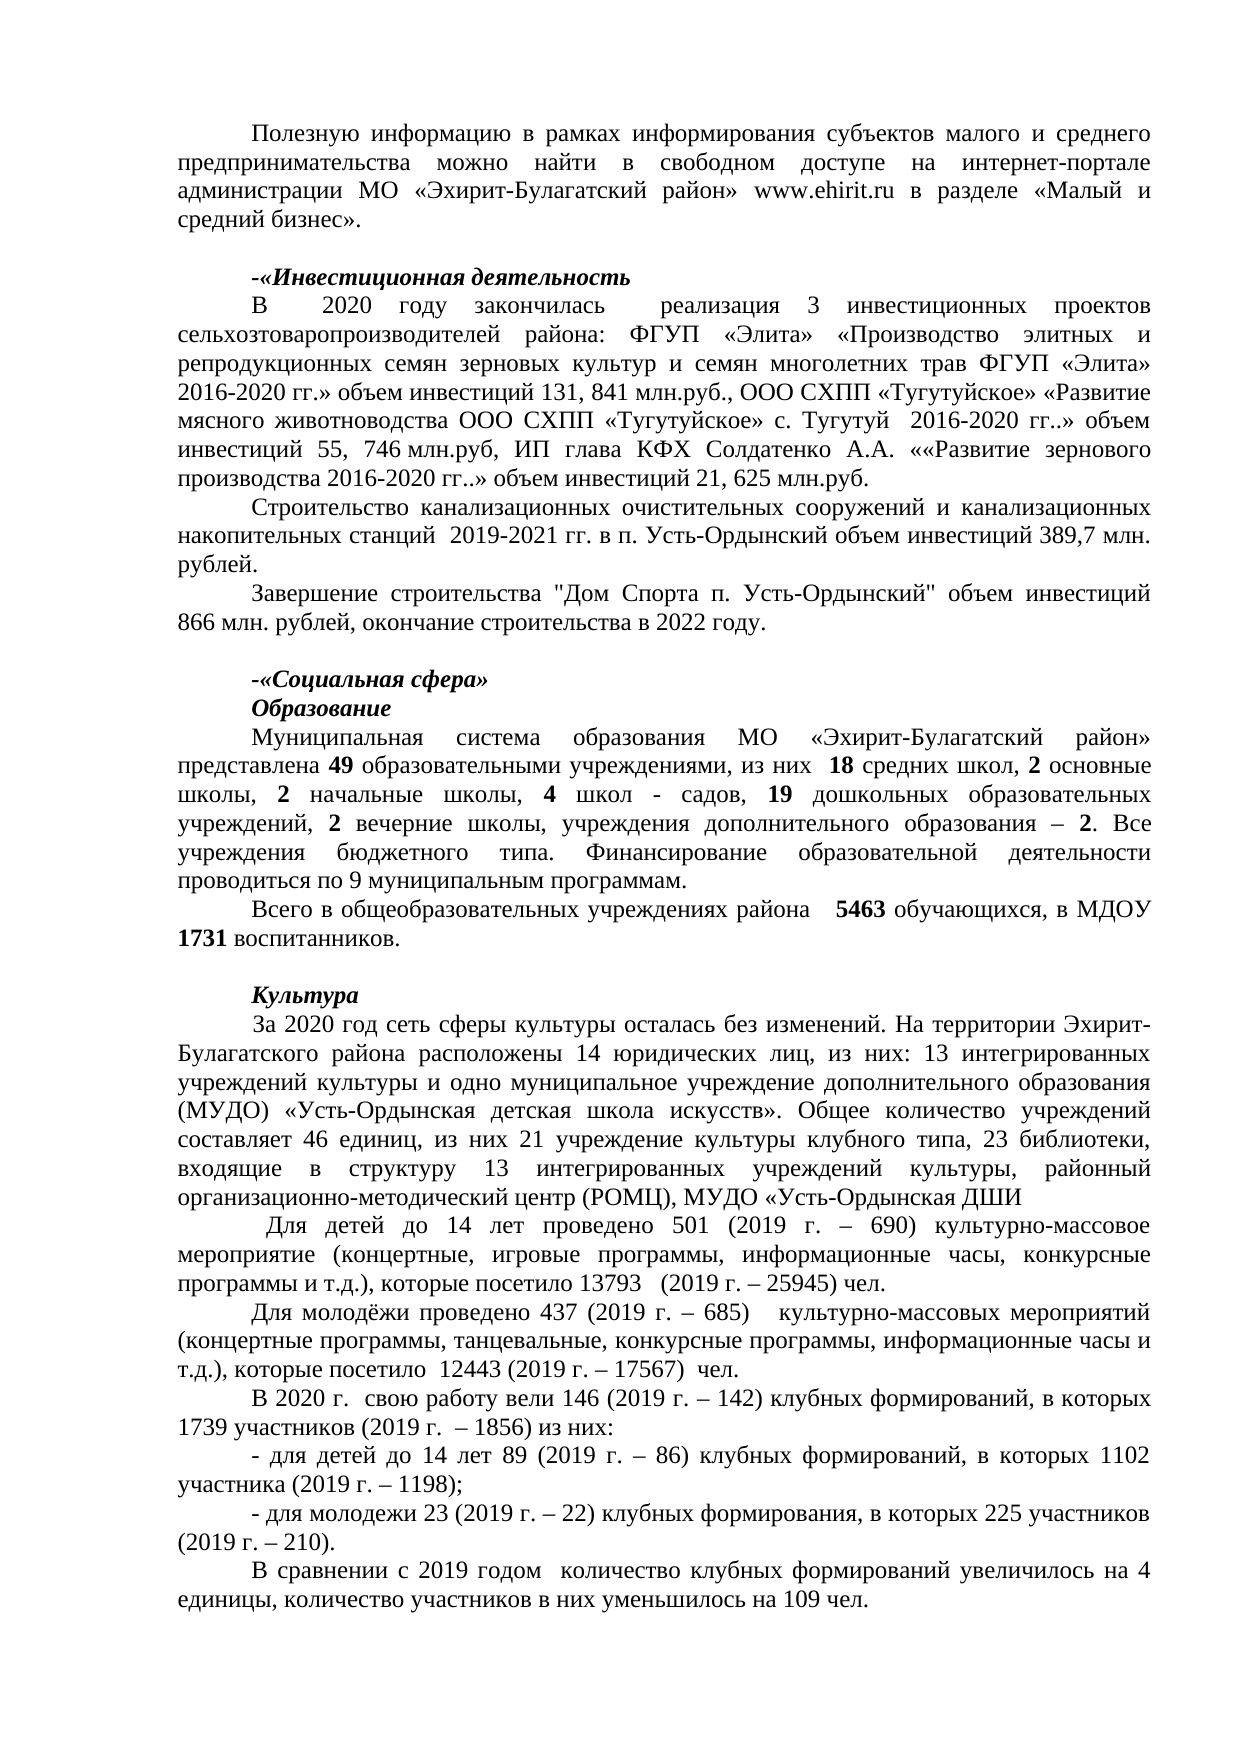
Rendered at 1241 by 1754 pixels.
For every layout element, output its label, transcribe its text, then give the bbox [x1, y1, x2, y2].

text За 2020 год сеть сферы культуры осталась без изменений. На территории Эхирит-Булагатского района расположены 14 юридических лиц, из них: 13 интегрированных учреждений культуры и одно муниципальное учреждение дополнительного образования (МУДО) «Усть-Ордынская детская школа искусств». Общее количество учреждений составляет 46 единиц, из них 21 учреждение культуры клубного типа, 23 библиотеки, входящие в структуру 13 интегрированных учреждений культуры, районный организационно-методический центр (РОМЦ), МУДО «Усть-Ордынская ДШИ [177, 1009, 1152, 1211]
text -«Инвестиционная деятельность [177, 262, 1152, 291]
text Строительство канализационных очистительных сооружений и канализационных накопительных станций 2019-2021 гг. в п. Усть-Ордынский объем инвестиций 389,7 млн. рублей. [177, 492, 1152, 578]
text Полезную информацию в рамках информирования субъектов малого и среднего предпринимательства можно найти в свободном доступе на интернет-портале администрации МО «Эхирит-Булагатский район» www.ehirit.ru в разделе «Малый и средний бизнес». [177, 118, 1152, 233]
text Завершение строительства "Дом Спорта п. Усть-Ордынский" объем инвестиций 866 млн. рублей, окончание строительства в 2022 году. [177, 578, 1152, 636]
text Муниципальная система образования МО «Эхирит-Булагатский район» представлена 49 образовательными учреждениями, из них 18 средних школ, 2 основные школы, 2 начальные школы, 4 школ - садов, 19 дошкольных образовательных учреждений, 2 вечерние школы, учреждения дополнительного образования – 2. Все учреждения бюджетного типа. Финансирование образовательной деятельности проводиться по 9 муниципальным программам. [177, 722, 1152, 894]
text Всего в общеобразовательных учреждениях района 5463 обучающихся, в МДОУ 1731 воспитанников. [177, 894, 1152, 952]
text Культура [177, 981, 1152, 1009]
text - для молодежи 23 (2019 г. – 22) клубных формирования, в которых 225 участников (2019 г. – 210). [177, 1498, 1152, 1556]
text В 2020 г. свою работу вели 146 (2019 г. – 142) клубных формирований, в которых 1739 участников (2019 г. – 1856) из них: [177, 1383, 1152, 1441]
text В 2020 году закончилась реализация 3 инвестиционных проектов сельхозтоваропроизводителей района: ФГУП «Элита» «Производство элитных и репродукционных семян зерновых культур и семян многолетних трав ФГУП «Элита» 2016-2020 гг.» объем инвестиций 131, 841 млн.руб., ООО СХПП «Тугутуйское» «Развитие мясного животноводства ООО СХПП «Тугутуйское» с. Тугутуй 2016-2020 гг..» объем инвестиций 55, 746 млн.руб, ИП глава КФХ Солдатенко А.А. ««Развитие зернового производства 2016-2020 гг..» объем инвестиций 21, 625 млн.руб. [177, 291, 1152, 492]
text Для детей до 14 лет проведено 501 (2019 г. – 690) культурно-массовое мероприятие (концертные, игровые программы, информационные часы, конкурсные программы и т.д.), которые посетило 13793 (2019 г. – 25945) чел. [177, 1211, 1152, 1297]
text Для молодёжи проведено 437 (2019 г. – 685) культурно-массовых мероприятий (концертные программы, танцевальные, конкурсные программы, информационные часы и т.д.), которые посетило 12443 (2019 г. – 17567) чел. [177, 1297, 1152, 1383]
text -«Социальная сфера» [177, 664, 1152, 693]
text В сравнении с 2019 годом количество клубных формирований увеличилось на 4 единицы, количество участников в них уменьшилось на 109 чел. [177, 1556, 1152, 1613]
text - для детей до 14 лет 89 (2019 г. – 86) клубных формирований, в которых 1102 участника (2019 г. – 1198); [177, 1441, 1152, 1498]
text Образование [177, 693, 1152, 722]
